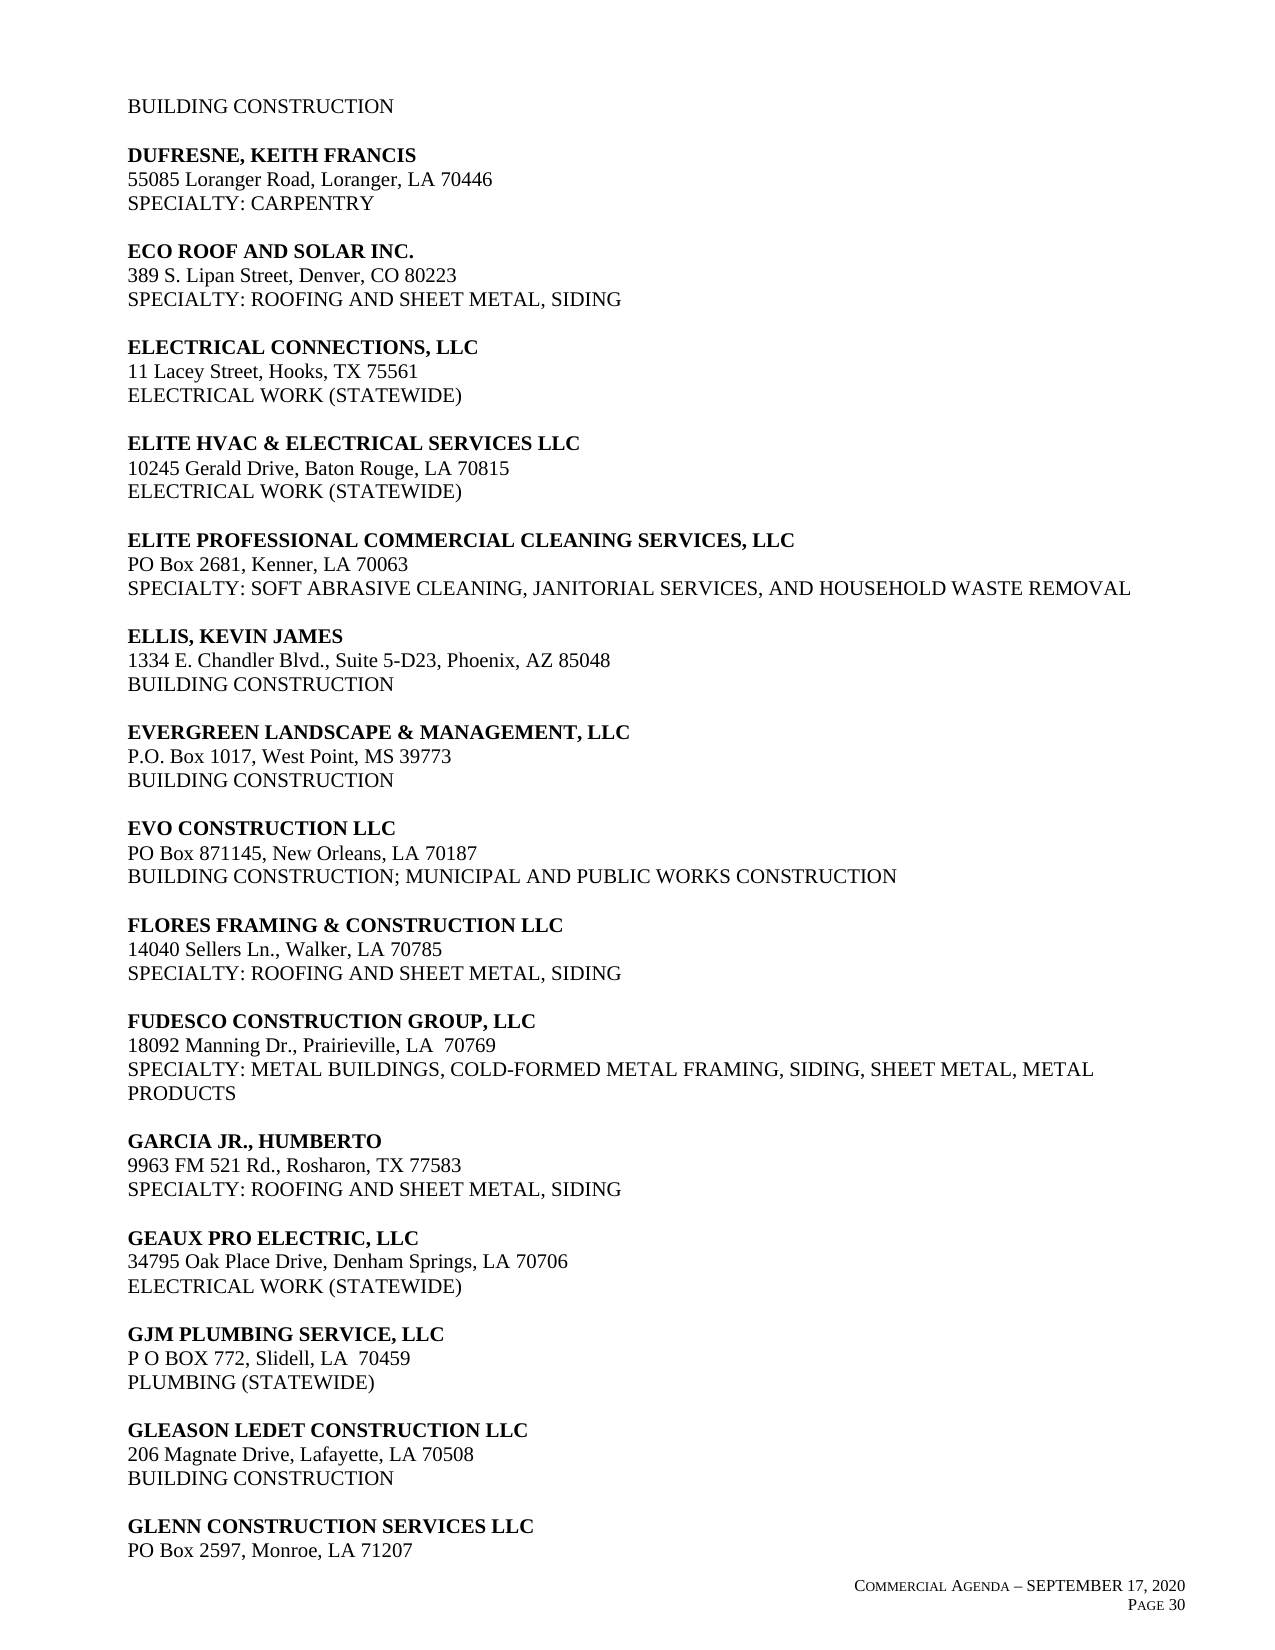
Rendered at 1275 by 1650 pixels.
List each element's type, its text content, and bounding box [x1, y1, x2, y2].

text 11 Lacey Street, Hooks, TX 75561 [127, 359, 1185, 383]
text DUFRESNE, KEITH FRANCIS [127, 143, 1185, 167]
text P.O. Box 1017, West Point, MS 39773 [127, 744, 1185, 768]
text ECO ROOF AND SOLAR INC. [127, 239, 1185, 263]
text PLUMBING (STATEWIDE) [127, 1370, 1185, 1394]
text SPECIALTY: ROOFING AND SHEET METAL, SIDING [127, 287, 1185, 311]
text 14040 Sellers Ln., Walker, LA 70785 [127, 937, 1185, 961]
text SPECIALTY: SOFT ABRASIVE CLEANING, JANITORIAL SERVICES, AND HOUSEHOLD WASTE REMOVAL [127, 576, 1185, 600]
text ELECTRICAL WORK (STATEWIDE) [127, 479, 1185, 503]
text 55085 Loranger Road, Loranger, LA 70446 [127, 167, 1185, 191]
text BUILDING CONSTRUCTION; MUNICIPAL AND PUBLIC WORKS CONSTRUCTION [127, 864, 1185, 888]
text GLEASON LEDET CONSTRUCTION LLC [127, 1418, 1185, 1442]
text BUILDING CONSTRUCTION [127, 768, 1185, 792]
text PO Box 2681, Kenner, LA 70063 [127, 552, 1185, 576]
text ELECTRICAL CONNECTIONS, LLC [127, 335, 1185, 359]
text FLORES FRAMING & CONSTRUCTION LLC [127, 913, 1185, 937]
text BUILDING CONSTRUCTION [127, 1466, 1185, 1490]
text 34795 Oak Place Drive, Denham Springs, LA 70706 [127, 1249, 1185, 1273]
text SPECIALTY: ROOFING AND SHEET METAL, SIDING [127, 961, 1185, 985]
text 1334 E. Chandler Blvd., Suite 5-D23, Phoenix, AZ 85048 [127, 648, 1185, 672]
text SPECIALTY: CARPENTRY [127, 191, 1185, 215]
text PO Box 871145, New Orleans, LA 70187 [127, 840, 1185, 864]
text GARCIA JR., HUMBERTO [127, 1129, 1185, 1153]
text EVO CONSTRUCTION LLC [127, 816, 1185, 840]
text 18092 Manning Dr., Prairieville, LA 70769 [127, 1033, 1185, 1057]
text PO Box 2597, Monroe, LA 71207 [127, 1538, 1185, 1562]
text ELLIS, KEVIN JAMES [127, 624, 1185, 648]
text GEAUX PRO ELECTRIC, LLC [127, 1225, 1185, 1249]
text SPECIALTY: METAL BUILDINGS, COLD-FORMED METAL FRAMING, SIDING, SHEET METAL, METAL PRODUCTS [127, 1057, 1185, 1105]
text ELITE PROFESSIONAL COMMERCIAL CLEANING SERVICES, LLC [127, 528, 1185, 552]
text ELECTRICAL WORK (STATEWIDE) [127, 383, 1185, 407]
text 389 S. Lipan Street, Denver, CO 80223 [127, 263, 1185, 287]
text GJM PLUMBING SERVICE, LLC [127, 1322, 1185, 1346]
text BUILDING CONSTRUCTION [127, 94, 1185, 118]
text 10245 Gerald Drive, Baton Rouge, LA 70815 [127, 455, 1185, 479]
text P O BOX 772, Slidell, LA 70459 [127, 1346, 1185, 1370]
text 206 Magnate Drive, Lafayette, LA 70508 [127, 1442, 1185, 1466]
text SPECIALTY: ROOFING AND SHEET METAL, SIDING [127, 1177, 1185, 1201]
text 9963 FM 521 Rd., Rosharon, TX 77583 [127, 1153, 1185, 1177]
text ELITE HVAC & ELECTRICAL SERVICES LLC [127, 431, 1185, 455]
text ELECTRICAL WORK (STATEWIDE) [127, 1273, 1185, 1298]
text GLENN CONSTRUCTION SERVICES LLC [127, 1514, 1185, 1538]
text FUDESCO CONSTRUCTION GROUP, LLC [127, 1009, 1185, 1033]
text EVERGREEN LANDSCAPE & MANAGEMENT, LLC [127, 720, 1185, 744]
text BUILDING CONSTRUCTION [127, 672, 1185, 696]
